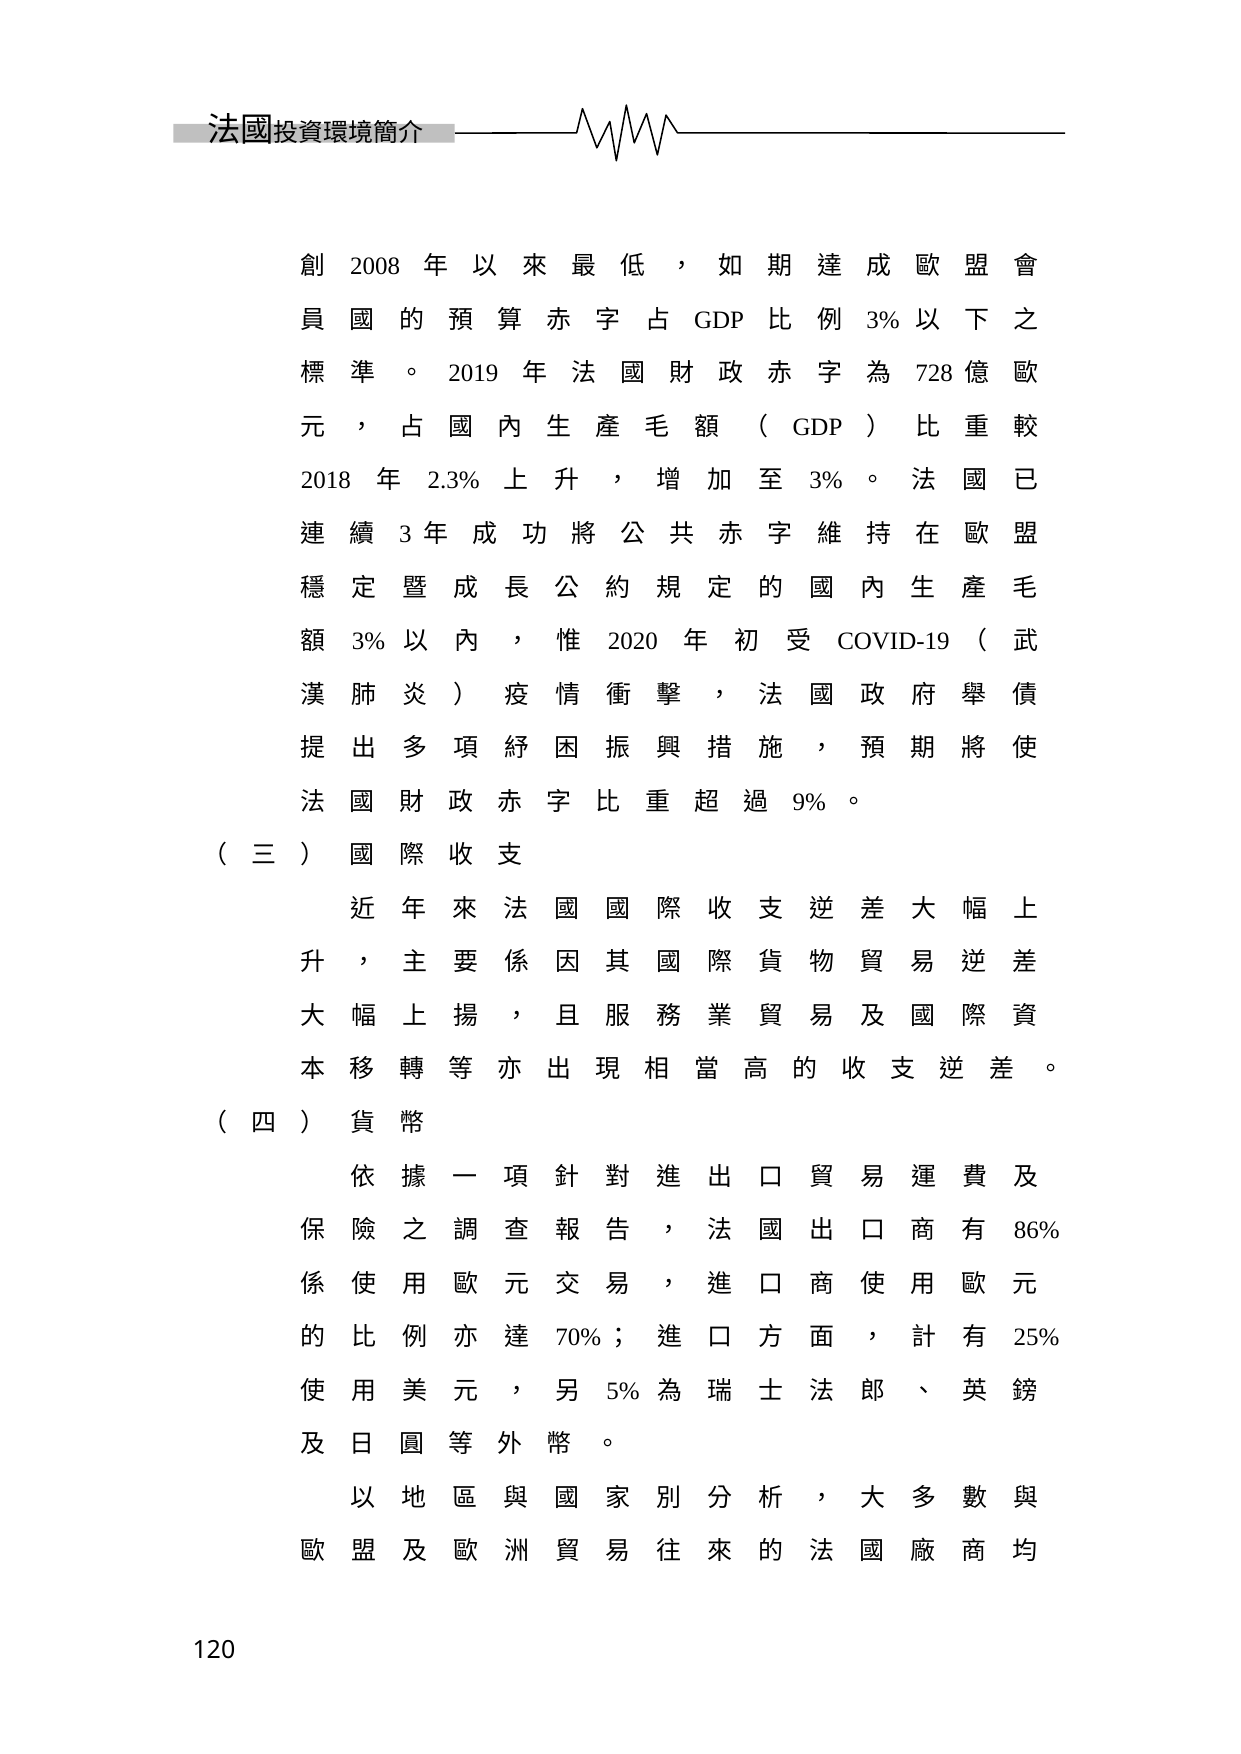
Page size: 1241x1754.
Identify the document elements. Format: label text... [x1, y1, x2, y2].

text （三）國際收支 [202, 826, 1063, 880]
text 依據一項針對進出口貿易運費及保險之調查報告，法國出口商有86%係使用歐元交易，進口商使用歐元的比例亦達70%；進口方面，計有25%使用美元，另5%為瑞士法郎、英鎊及日圓等外幣。 [276, 1147, 1063, 1469]
text （四）貨幣 [202, 1094, 1063, 1147]
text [276, 1469, 1063, 1576]
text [276, 237, 1063, 826]
text 近年來法國國際收支逆差大幅上升，主要係因其國際貨物貿易逆差大幅上揚，且服務業貿易及國際資本移轉等亦出現相當高的收支逆差。 [276, 880, 1063, 1094]
